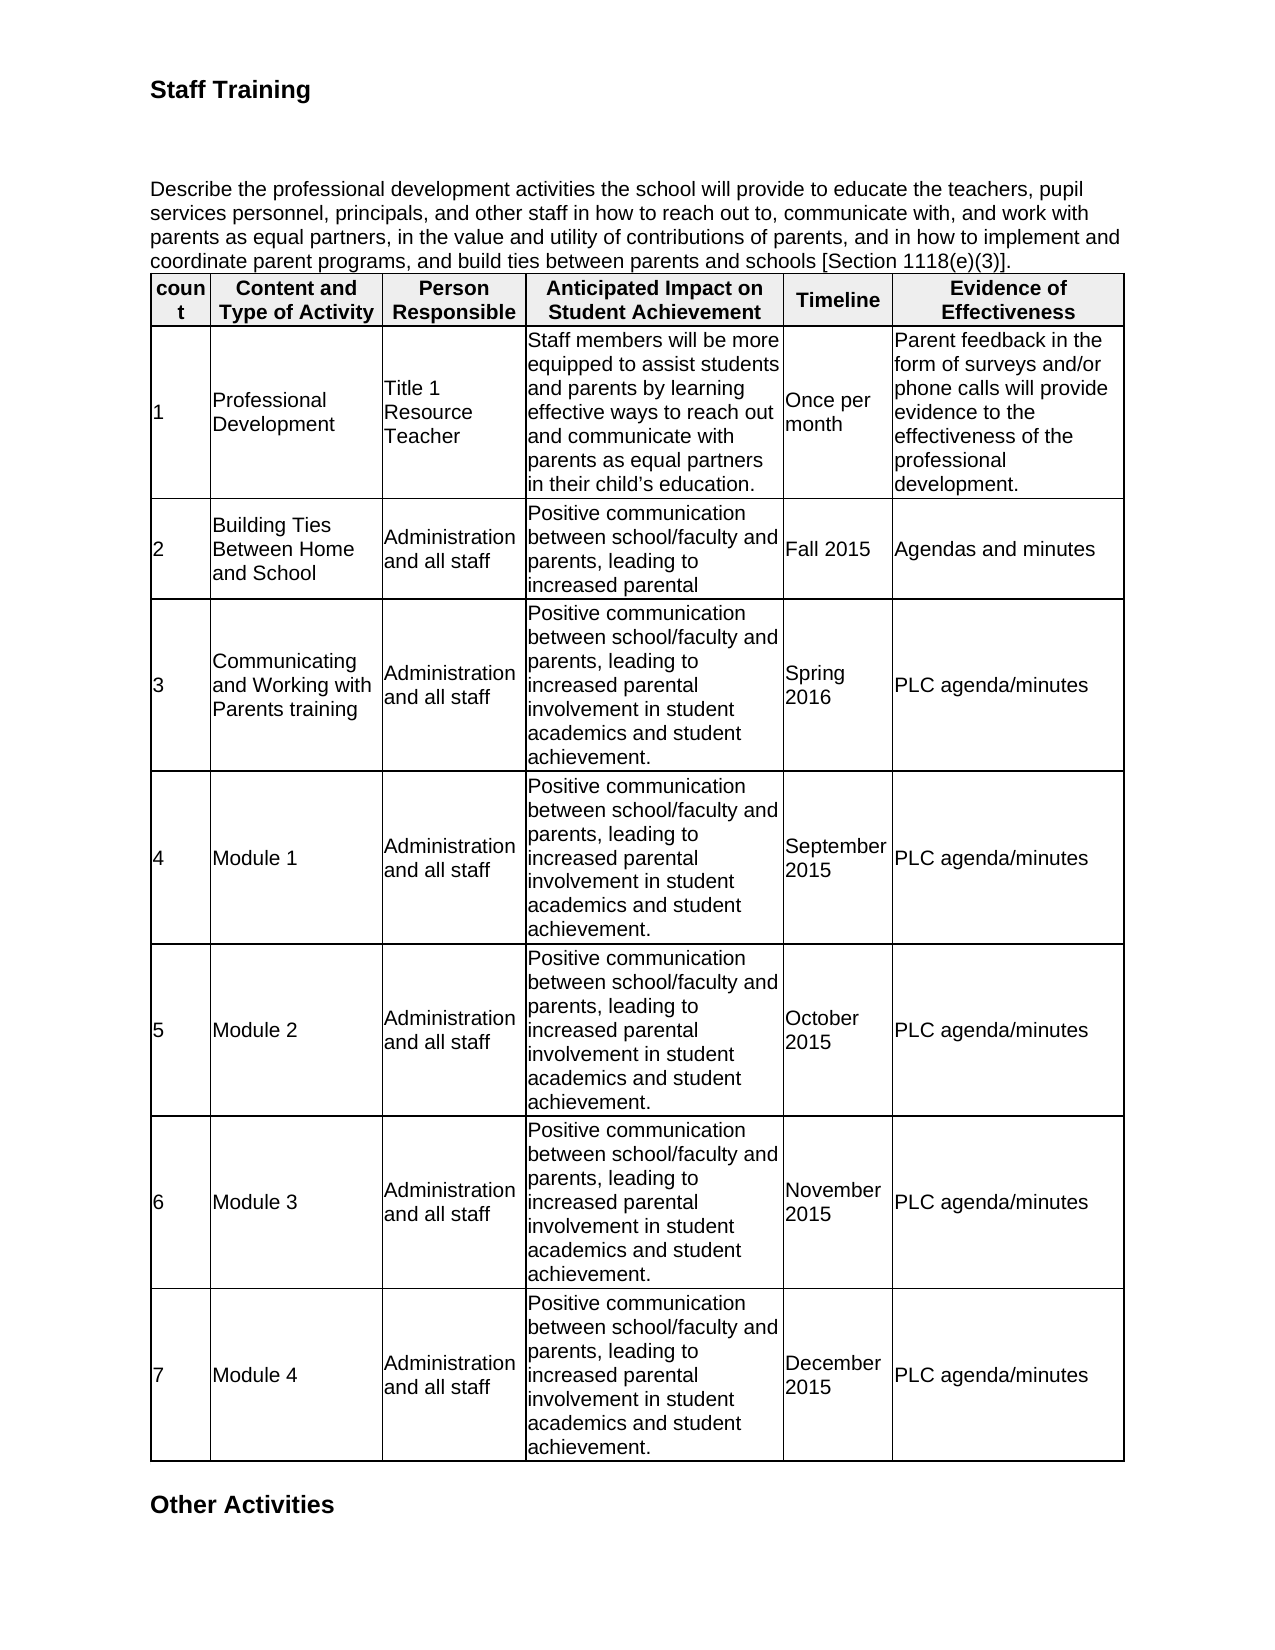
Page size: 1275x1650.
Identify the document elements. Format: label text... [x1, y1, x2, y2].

text Describe the professional development activities the school will provide to educate the teachers, pupil services personnel, principals, and other staff in how to reach out to, communicate with, and work with parents as equal partners, in the value and utility of contributions of parents, and in how to implement and coordinate parent programs, and build ties between parents and schools [Section 1118(e)(3)]. [150, 129, 1125, 272]
table_cell Administration and all staff [383, 1117, 525, 1288]
table_cell Staff members will be more equipped to assist students and parents by learning effective ways to reach out and communicate with parents as equal partners in their child’s education. [527, 327, 783, 497]
table_cell Module 2 [211, 945, 382, 1115]
table_cell Module 1 [211, 772, 382, 943]
table_cell Once per month [784, 327, 892, 497]
table_cell 3 [152, 600, 210, 770]
table_cell Administration and all staff [383, 1289, 525, 1460]
table_cell PLC agenda/minutes [893, 772, 1123, 943]
table_cell October 2015 [784, 945, 892, 1115]
table_header Timeline [784, 274, 892, 325]
table_cell Administration and all staff [383, 600, 525, 770]
table_cell PLC agenda/minutes [893, 600, 1123, 770]
table_header Anticipated Impact on Student Achievement [527, 274, 783, 325]
text Staff Training [150, 75, 1125, 104]
table_cell Spring 2016 [784, 600, 892, 770]
table_cell Module 3 [211, 1117, 382, 1288]
table_cell 1 [152, 327, 210, 497]
table_cell 5 [152, 945, 210, 1115]
table_cell PLC agenda/minutes [893, 1289, 1123, 1460]
table_cell Positive communication between school/faculty and parents, leading to increased parental involvement in student academics and student achievement. [527, 600, 783, 770]
table_cell Positive communication between school/faculty and parents, leading to increased parental involvement in student academics and student achievement. [527, 945, 783, 1115]
table_cell Communicating and Working with Parents training [211, 600, 382, 770]
table_header Content and Type of Activity [211, 274, 382, 325]
table_cell Positive communication between school/faculty and parents, leading to increased parental involvement in student academics and student achievement. [527, 772, 783, 943]
table_cell Title 1 Resource Teacher [383, 327, 525, 497]
table_cell Agendas and minutes [893, 499, 1123, 598]
table_cell 7 [152, 1289, 210, 1460]
table_header Person Responsible [383, 274, 525, 325]
table_cell September 2015 [784, 772, 892, 943]
table_cell Building Ties Between Home and School [211, 499, 382, 598]
table_header Evidence of Effectiveness [893, 274, 1123, 325]
table_cell December 2015 [784, 1289, 892, 1460]
table_cell Positive communication between school/faculty and parents, leading to increased parental involvement in student academics and student achievement. [527, 1117, 783, 1288]
table_cell Administration and all staff [383, 499, 525, 598]
table_cell November 2015 [784, 1117, 892, 1288]
text Other Activities [150, 1490, 1125, 1519]
table_cell Administration and all staff [383, 772, 525, 943]
table_cell 2 [152, 499, 210, 598]
table_cell Fall 2015 [784, 499, 892, 598]
table_cell 4 [152, 772, 210, 943]
table_header count [152, 274, 210, 325]
table_cell Module 4 [211, 1289, 382, 1460]
table_cell 6 [152, 1117, 210, 1288]
table_cell PLC agenda/minutes [893, 1117, 1123, 1288]
table_cell Professional Development [211, 327, 382, 497]
table_cell Positive communication between school/faculty and parents, leading to increased parental [527, 499, 783, 598]
table_cell Parent feedback in the form of surveys and/or phone calls will provide evidence to the effectiveness of the professional development. [893, 327, 1123, 497]
table_cell PLC agenda/minutes [893, 945, 1123, 1115]
table_cell Administration and all staff [383, 945, 525, 1115]
table_cell Positive communication between school/faculty and parents, leading to increased parental involvement in student academics and student achievement. [527, 1289, 783, 1460]
